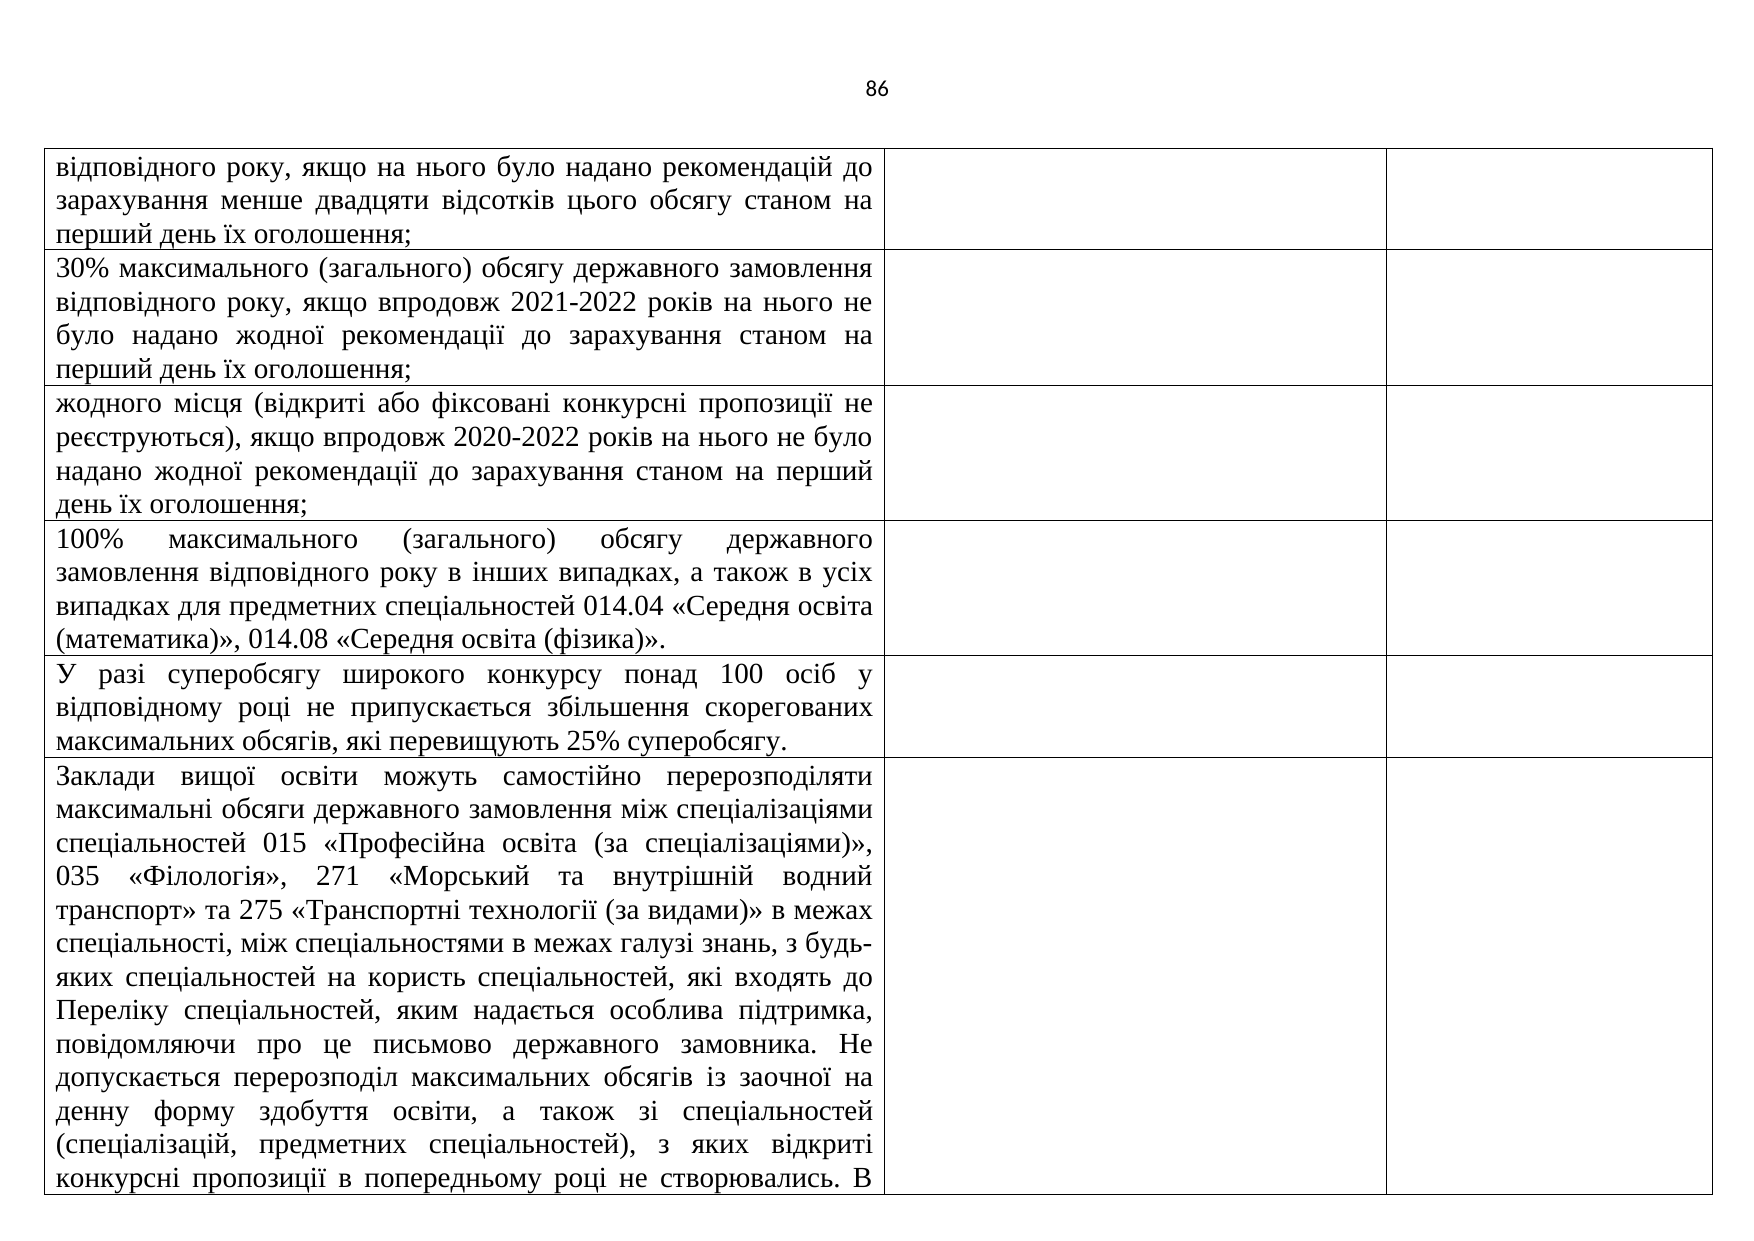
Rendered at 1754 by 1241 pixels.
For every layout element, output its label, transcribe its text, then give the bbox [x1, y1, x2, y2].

table_cell 100% максимального (загального) обсягу державного замовлення відповідного року в інших випадках, а також в усіх випадках для предметних спеціальностей 014.04 «Середня освіта (математика)», 014.08 «Середня освіта (фізика)». [45, 521, 884, 655]
table_cell [885, 521, 1386, 655]
table_cell [885, 250, 1386, 384]
table_cell [1387, 386, 1712, 520]
table_cell [1387, 656, 1712, 757]
table_cell [1387, 758, 1712, 1194]
table_cell [885, 149, 1386, 249]
table_cell 30% максимального (загального) обсягу державного замовлення відповідного року, якщо впродовж 2021-2022 років на нього не було надано жодної рекомендації до зарахування станом на перший день їх оголошення; [45, 250, 884, 384]
table_cell жодного місця (відкриті або фіксовані конкурсні пропозиції не реєструються), якщо впродовж 2020-2022 років на нього не було надано жодної рекомендації до зарахування станом на перший день їх оголошення; [45, 386, 884, 520]
table_cell [885, 656, 1386, 757]
table_cell [1387, 149, 1712, 249]
table_cell [885, 386, 1386, 520]
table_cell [45, 149, 884, 249]
table_cell У разі суперобсягу широкого конкурсу понад 100 осіб у відповідному році не припускається збільшення скорегованих максимальних обсягів, які перевищують 25% суперобсягу. [45, 656, 884, 757]
table_cell [1387, 250, 1712, 384]
table_cell [885, 758, 1386, 1194]
table_cell [1387, 521, 1712, 655]
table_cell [45, 758, 884, 1194]
